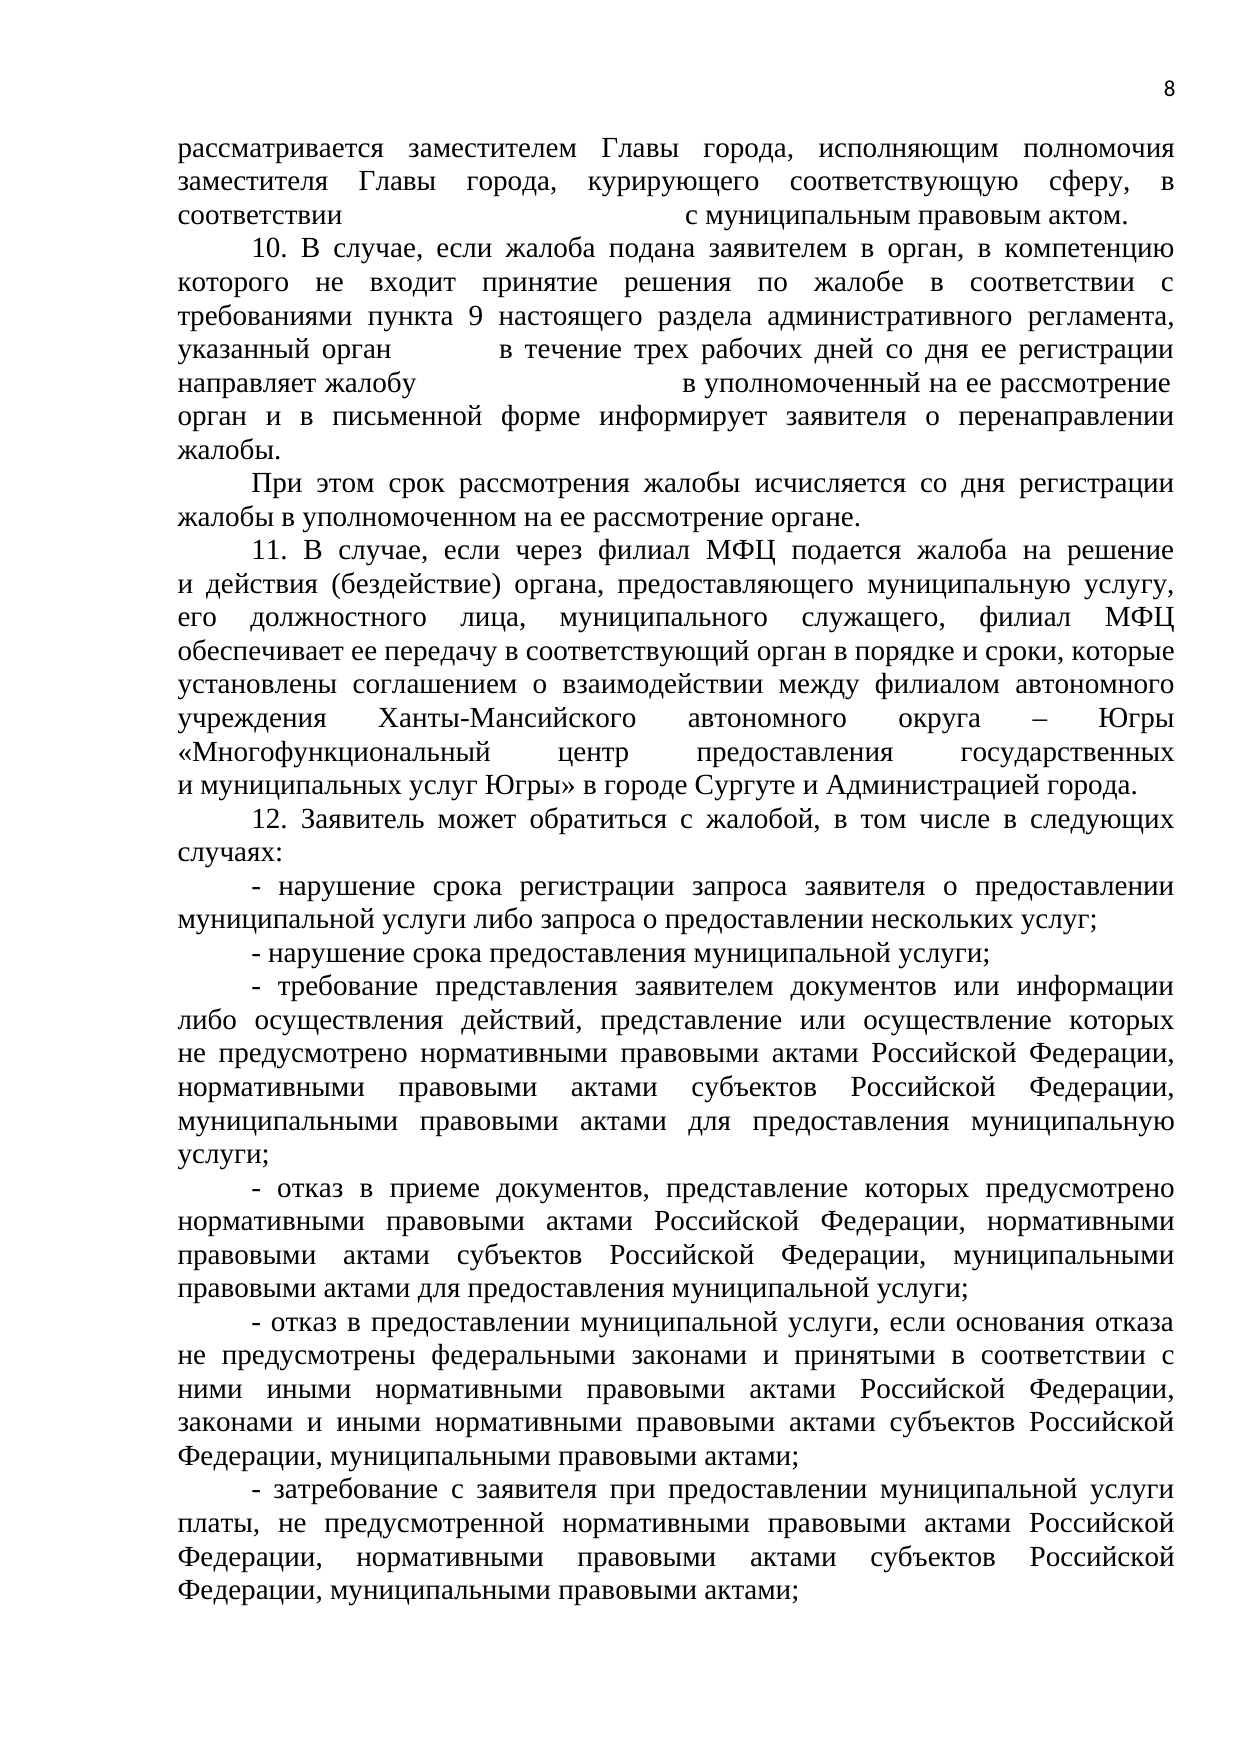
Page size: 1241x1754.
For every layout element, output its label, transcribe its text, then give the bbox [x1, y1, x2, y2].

text 12. Заявитель может обратиться с жалобой, в том числе в следующих случаях: [177, 801, 1175, 868]
text - отказ в приеме документов, представление которых предусмотрено нормативными правовыми актами Российской Федерации, нормативными правовыми актами субъектов Российской Федерации, муниципальными правовыми актами для предоставления муниципальной услуги; [177, 1170, 1175, 1304]
text 10. В случае, если жалоба подана заявителем в орган, в компетенцию которого не входит принятие решения по жалобе в соответствии с требованиями пункта 9 настоящего раздела административного регламента, указанный орган в течение трех рабочих дней со дня ее регистрации направляет жалобу в уполномоченный на ее рассмотрение орган и в письменной форме информирует заявителя о перенаправлении жалобы. [177, 231, 1175, 465]
text 11. В случае, если через филиал МФЦ подается жалоба на решение и действия (бездействие) органа, предоставляющего муниципальную услугу, его должностного лица, муниципального служащего, филиал МФЦ обеспечивает ее передачу в соответствующий орган в порядке и сроки, которые установлены соглашением о взаимодействии между филиалом автономного учреждения Ханты-Мансийского автономного округа – Югры «Многофункциональный центр предоставления государственных и муниципальных услуг Югры» в городе Сургуте и Администрацией города. [177, 532, 1175, 801]
text При этом срок рассмотрения жалобы исчисляется со дня регистрации жалобы в уполномоченном на ее рассмотрение органе. [177, 465, 1175, 532]
text - затребование с заявителя при предоставлении муниципальной услуги платы, не предусмотренной нормативными правовыми актами Российской Федерации, нормативными правовыми актами субъектов Российской Федерации, муниципальными правовыми актами; [177, 1472, 1175, 1606]
text - нарушение срока предоставления муниципальной услуги; [177, 935, 1175, 968]
text - нарушение срока регистрации запроса заявителя о предоставлении муниципальной услуги либо запроса о предоставлении нескольких услуг; [177, 868, 1175, 935]
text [177, 130, 1175, 231]
text - отказ в предоставлении муниципальной услуги, если основания отказа не предусмотрены федеральными законами и принятыми в соответствии с ними иными нормативными правовыми актами Российской Федерации, законами и иными нормативными правовыми актами субъектов Российской Федерации, муниципальными правовыми актами; [177, 1304, 1175, 1472]
text - требование представления заявителем документов или информации либо осуществления действий, представление или осуществление которых не предусмотрено нормативными правовыми актами Российской Федерации, нормативными правовыми актами субъектов Российской Федерации, муниципальными правовыми актами для предоставления муниципальную услуги; [177, 968, 1175, 1170]
